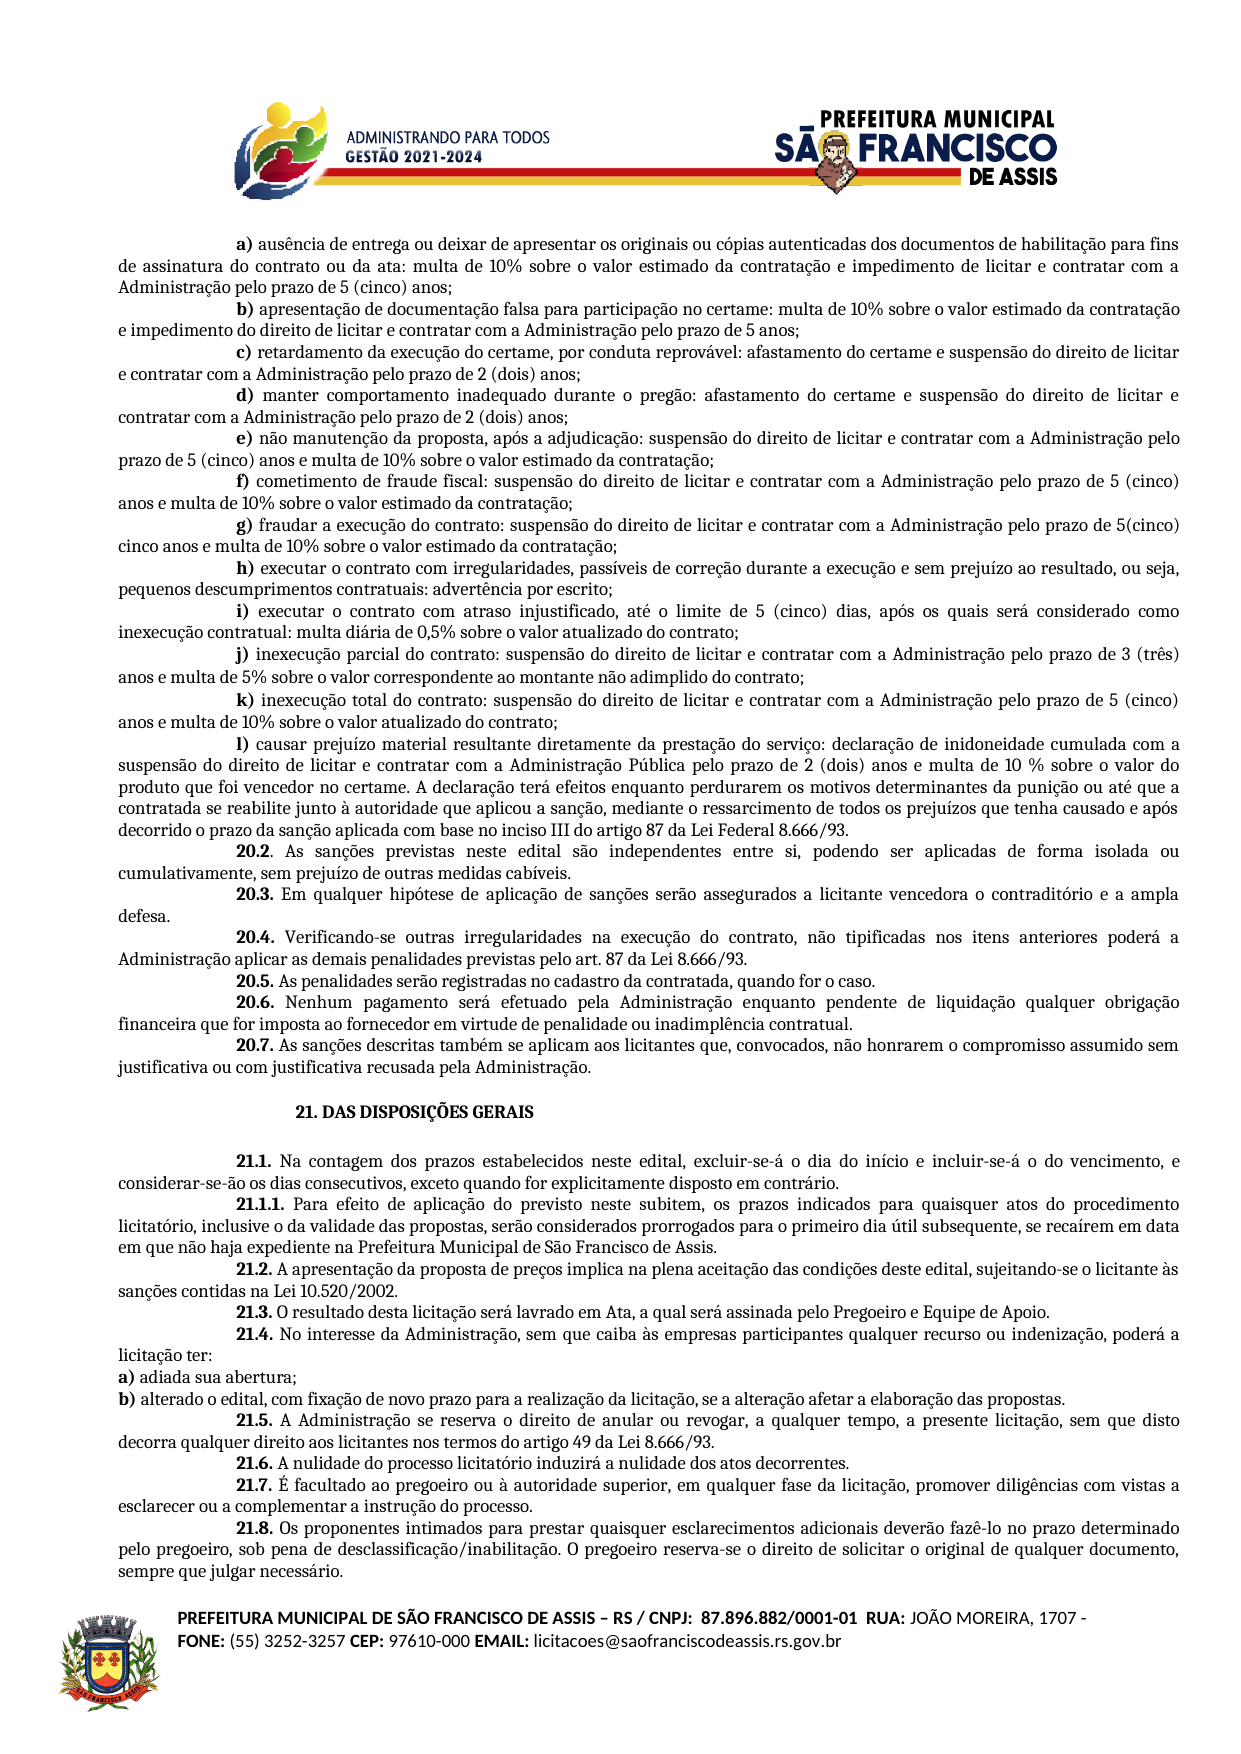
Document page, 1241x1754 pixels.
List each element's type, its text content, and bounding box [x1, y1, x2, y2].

text 21.6. A nulidade do processo licitatório induzirá a nulidade dos atos decorrentes. [118, 1453, 1181, 1474]
text b) apresentação de documentação falsa para participação no certame: multa de 10% sobre o valor estimado da contratação e impedimento do direito de licitar e contratar com a Administração pelo prazo de 5 anos; [118, 298, 1181, 342]
text 21.7. É facultado ao pregoeiro ou à autoridade superior, em qualquer fase da licitação, promover diligências com vistas a esclarecer ou a complementar a instrução do processo. [118, 1474, 1181, 1517]
text f) cometimento de fraude fiscal: suspensão do direito de licitar e contratar com a Administração pelo prazo de 5 (cinco) anos e multa de 10% sobre o valor estimado da contratação; [118, 471, 1181, 514]
text 20.4. Verificando-se outras irregularidades na execução do contrato, não tipificadas nos itens anteriores poderá a Administração aplicar as demais penalidades previstas pelo art. 87 da Lei 8.666/93. [118, 927, 1181, 970]
text 20.5. As penalidades serão registradas no cadastro da contratada, quando for o caso. [118, 970, 1181, 992]
text i) executar o contrato com atraso injustificado, até o limite de 5 (cinco) dias, após os quais será considerado como inexecução contratual: multa diária de 0,5% sobre o valor atualizado do contrato; [118, 600, 1181, 643]
picture [206, 73, 1093, 234]
text a) adiada sua abertura; [118, 1366, 1181, 1388]
text k) inexecução total do contrato: suspensão do direito de licitar e contratar com a Administração pelo prazo de 5 (cinco) anos e multa de 10% sobre o valor atualizado do contrato; [118, 690, 1181, 733]
text 21.8. Os proponentes intimados para prestar quaisquer esclarecimentos adicionais deverão fazê-lo no prazo determinado pelo pregoeiro, sob pena de desclassificação/inabilitação. O pregoeiro reserva-se o direito de solicitar o original de qualquer documento, sempre que julgar necessário. [118, 1517, 1181, 1582]
text a) ausência de entrega ou deixar de apresentar os originais ou cópias autenticadas dos documentos de habilitação para fins de assinatura do contrato ou da ata: multa de 10% sobre o valor estimado da contratação e impedimento de licitar e contratar com a Administração pelo prazo de 5 (cinco) anos; [118, 234, 1181, 298]
text 21.5. A Administração se reserva o direito de anular ou revogar, a qualquer tempo, a presente licitação, sem que disto decorra qualquer direito aos licitantes nos termos do artigo 49 da Lei 8.666/93. [118, 1409, 1181, 1453]
text 21.1.1. Para efeito de aplicação do previsto neste subitem, os prazos indicados para quaisquer atos do procedimento licitatório, inclusive o da validade das propostas, serão considerados prorrogados para o primeiro dia útil subsequente, se recaírem em data em que não haja expediente na Prefeitura Municipal de São Francisco de Assis. [118, 1194, 1181, 1259]
text 20.3. Em qualquer hipótese de aplicação de sanções serão assegurados a licitante vencedora o contraditório e a ampla defesa. [118, 884, 1181, 927]
picture [50, 1614, 169, 1713]
text 21.4. No interesse da Administração, sem que caiba às empresas participantes qualquer recurso ou indenização, poderá a licitação ter: [118, 1323, 1181, 1366]
text 20.2. As sanções previstas neste edital são independentes entre si, podendo ser aplicadas de forma isolada ou cumulativamente, sem prejuízo de outras medidas cabíveis. [118, 841, 1181, 884]
text h) executar o contrato com irregularidades, passíveis de correção durante a execução e sem prejuízo ao resultado, ou seja, pequenos descumprimentos contratuais: advertência por escrito; [118, 557, 1181, 600]
text d) manter comportamento inadequado durante o pregão: afastamento do certame e suspensão do direito de licitar e contratar com a Administração pelo prazo de 2 (dois) anos; [118, 385, 1181, 428]
text j) inexecução parcial do contrato: suspensão do direito de licitar e contratar com a Administração pelo prazo de 3 (três) anos e multa de 5% sobre o valor correspondente ao montante não adimplido do contrato; [118, 643, 1181, 688]
text e) não manutenção da proposta, após a adjudicação: suspensão do direito de licitar e contratar com a Administração pelo prazo de 5 (cinco) anos e multa de 10% sobre o valor estimado da contratação; [118, 428, 1181, 471]
text 20.7. As sanções descritas também se aplicam aos licitantes que, convocados, não honrarem o compromisso assumido sem justificativa ou com justificativa recusada pela Administração. [118, 1035, 1181, 1078]
text c) retardamento da execução do certame, por conduta reprovável: afastamento do certame e suspensão do direito de licitar e contratar com a Administração pelo prazo de 2 (dois) anos; [118, 342, 1181, 385]
text g) fraudar a execução do contrato: suspensão do direito de licitar e contratar com a Administração pelo prazo de 5(cinco) cinco anos e multa de 10% sobre o valor estimado da contratação; [118, 514, 1181, 557]
text 20.6. Nenhum pagamento será efetuado pela Administração enquanto pendente de liquidação qualquer obrigação financeira que for imposta ao fornecedor em virtude de penalidade ou inadimplência contratual. [118, 992, 1181, 1035]
text 21. DAS DISPOSIÇÕES GERAIS [118, 1101, 1181, 1123]
text 21.3. O resultado desta licitação será lavrado em Ata, a qual será assinada pelo Pregoeiro e Equipe de Apoio. [118, 1302, 1181, 1323]
text 21.2. A apresentação da proposta de preços implica na plena aceitação das condições deste edital, sujeitando-se o licitante às sanções contidas na Lei 10.520/2002. [118, 1259, 1181, 1302]
text b) alterado o edital, com fixação de novo prazo para a realização da licitação, se a alteração afetar a elaboração das propostas. [118, 1388, 1181, 1409]
text l) causar prejuízo material resultante diretamente da prestação do serviço: declaração de inidoneidade cumulada com a suspensão do direito de licitar e contratar com a Administração Pública pelo prazo de 2 (dois) anos e multa de 10 % sobre o valor do produto que foi vencedor no certame. A declaração terá efeitos enquanto perdurarem os motivos determinantes da punição ou até que a contratada se reabilite junto à autoridade que aplicou a sanção, mediante o ressarcimento de todos os prejuízos que tenha causado e após decorrido o prazo da sanção aplicada com base no inciso III do artigo 87 da Lei Federal 8.666/93. [118, 733, 1181, 841]
text 21.1. Na contagem dos prazos estabelecidos neste edital, excluir-se-á o dia do início e incluir-se-á o do vencimento, e considerar-se-ão os dias consecutivos, exceto quando for explicitamente disposto em contrário. [118, 1151, 1181, 1194]
